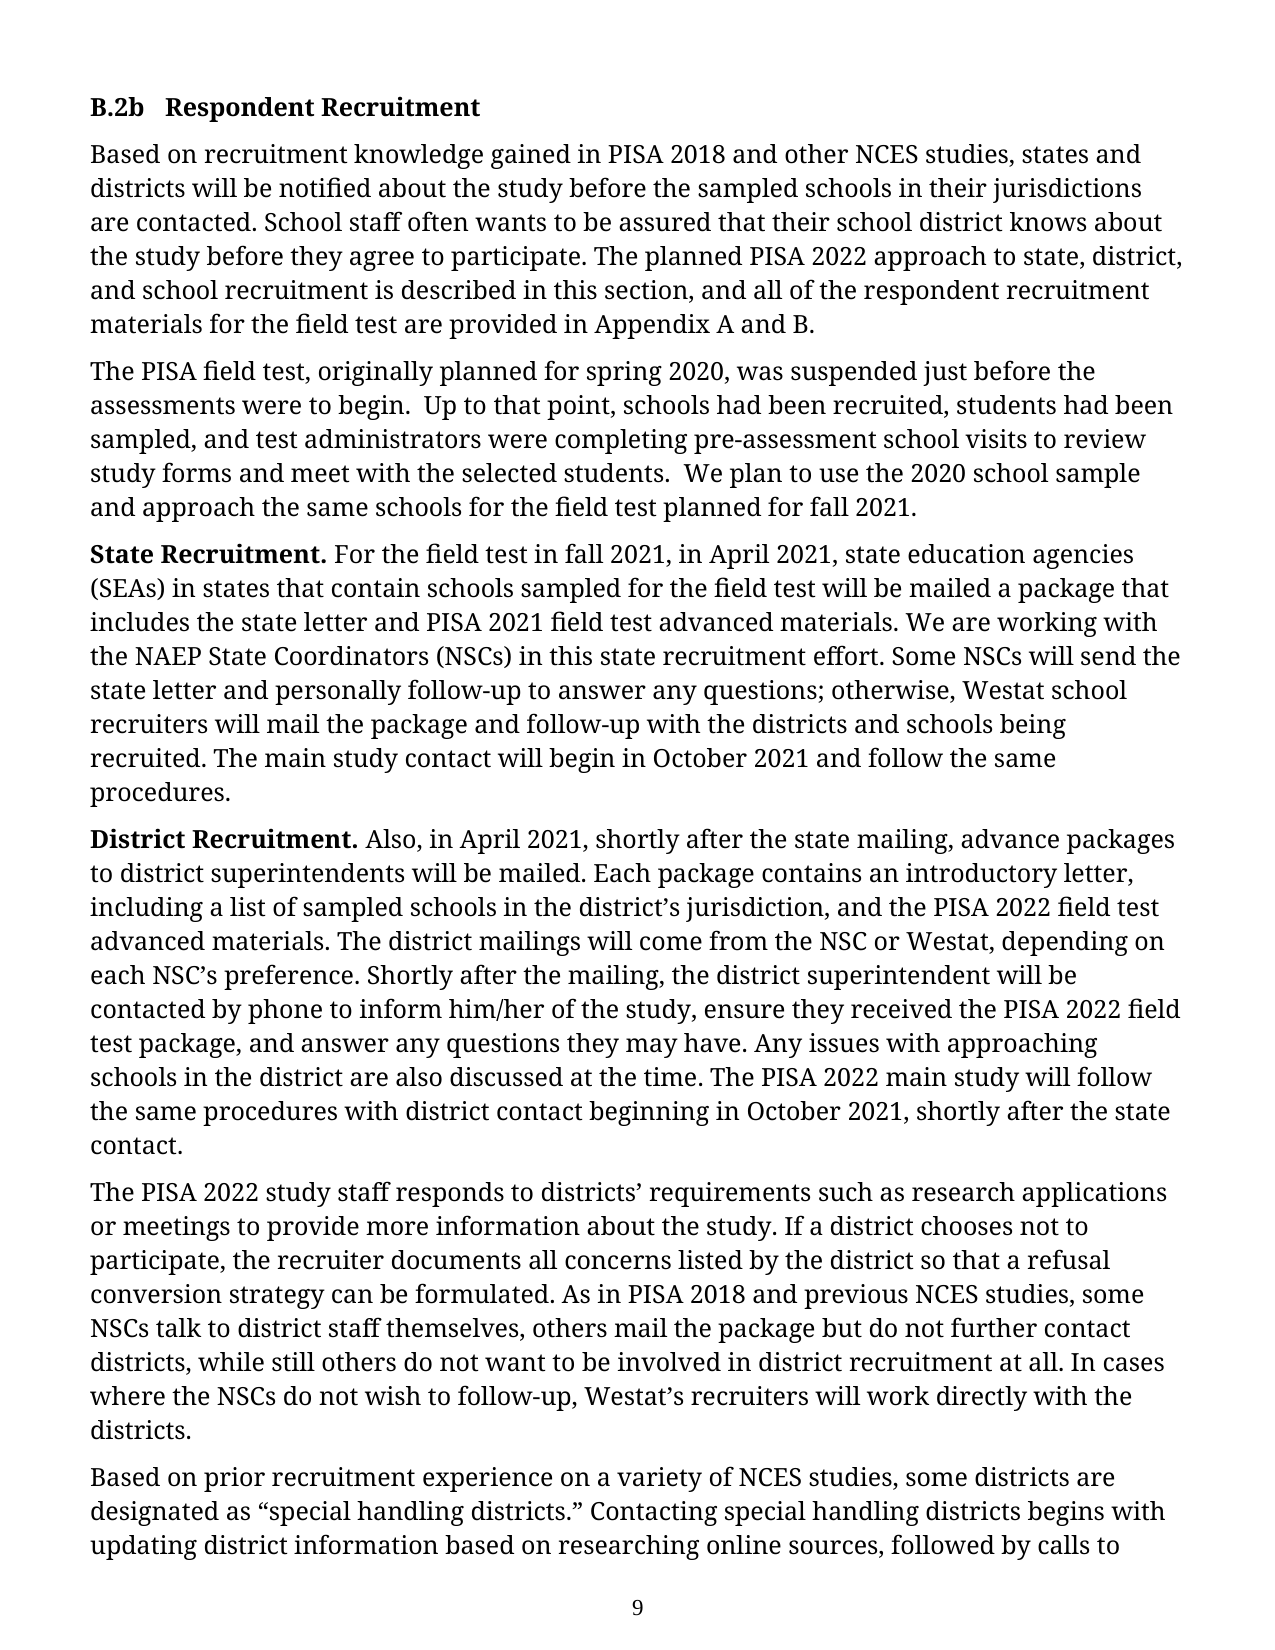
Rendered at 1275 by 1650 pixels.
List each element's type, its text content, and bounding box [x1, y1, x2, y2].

text Based on recruitment knowledge gained in PISA 2018 and other NCES studies, states and districts will be notified about the study before the sampled schools in their jurisdictions are contacted. School staff often wants to be assured that their school district knows about the study before they agree to participate. The planned PISA 2022 approach to state, district, and school recruitment is described in this section, and all of the respondent recruitment materials for the field test are provided in Appendix A and B. [90, 137, 1185, 341]
text State Recruitment. For the field test in fall 2021, in April 2021, state education agencies (SEAs) in states that contain schools sampled for the field test will be mailed a package that includes the state letter and PISA 2021 field test advanced materials. We are working with the NAEP State Coordinators (NSCs) in this state recruitment effort. Some NSCs will send the state letter and personally follow-up to answer any questions; otherwise, Westat school recruiters will mail the package and follow-up with the districts and schools being recruited. The main study contact will begin in October 2021 and follow the same procedures. [90, 536, 1185, 809]
subtitle B.2b Respondent Recruitment [90, 90, 1185, 124]
text The PISA 2022 study staff responds to districts’ requirements such as research applications or meetings to provide more information about the study. If a district chooses not to participate, the recruiter documents all concerns listed by the district so that a refusal conversion strategy can be formulated. As in PISA 2018 and previous NCES studies, some NSCs talk to district staff themselves, others mail the package but do not further contact districts, while still others do not want to be involved in district recruitment at all. In cases where the NSCs do not wish to follow-up, Westat’s recruiters will work directly with the districts. [90, 1174, 1185, 1447]
text District Recruitment. Also, in April 2021, shortly after the state mailing, advance packages to district superintendents will be mailed. Each package contains an introductory letter, including a list of sampled schools in the district’s jurisdiction, and the PISA 2022 field test advanced materials. The district mailings will come from the NSC or Westat, depending on each NSC’s preference. Shortly after the mailing, the district superintendent will be contacted by phone to inform him/her of the study, ensure they received the PISA 2022 field test package, and answer any questions they may have. Any issues with approaching schools in the district are also discussed at the time. The PISA 2022 main study will follow the same procedures with district contact beginning in October 2021, shortly after the state contact. [90, 821, 1185, 1162]
text The PISA field test, originally planned for spring 2020, was suspended just before the assessments were to begin. Up to that point, schools had been recruited, students had been sampled, and test administrators were completing pre-assessment school visits to review study forms and meet with the selected students. We plan to use the 2020 school sample and approach the same schools for the field test planned for fall 2021. [90, 353, 1185, 524]
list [90, 1459, 1185, 1562]
